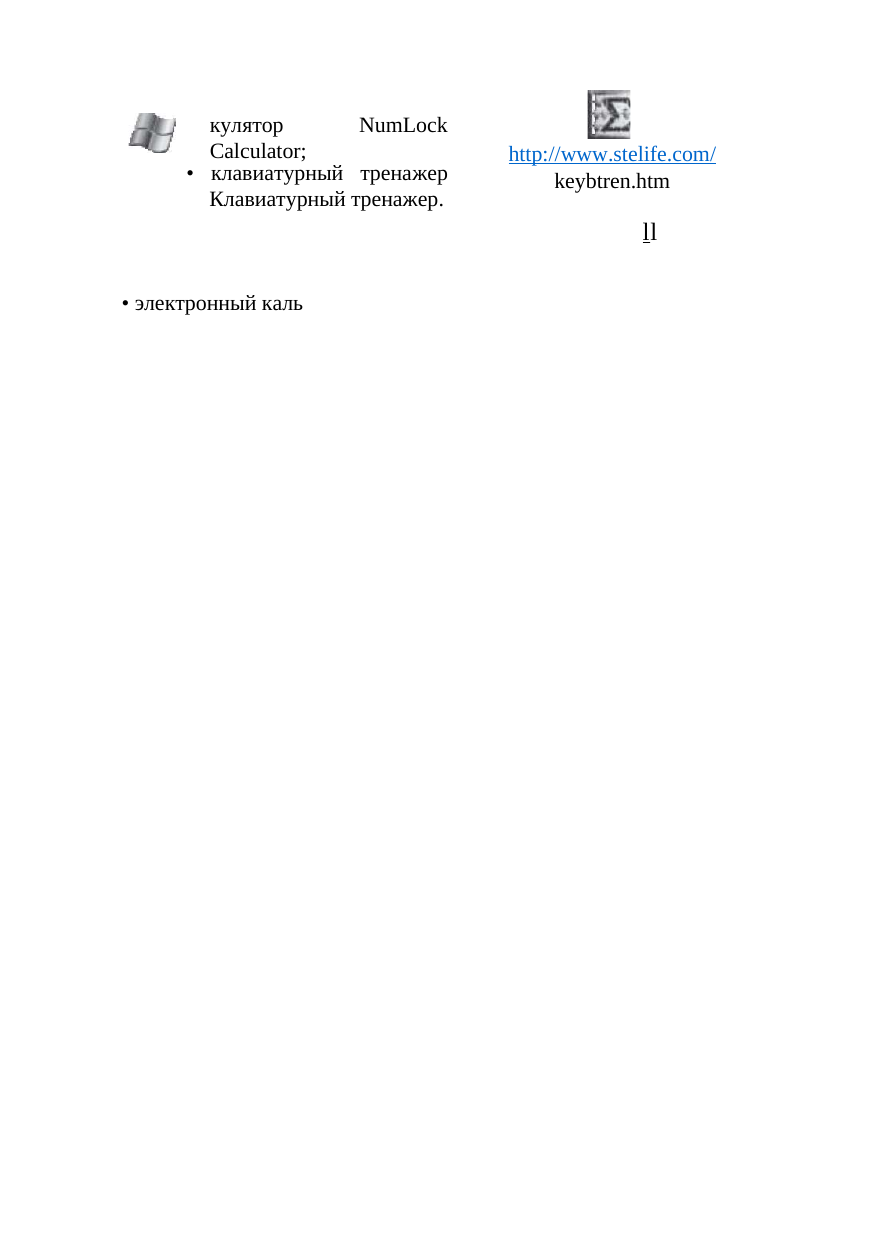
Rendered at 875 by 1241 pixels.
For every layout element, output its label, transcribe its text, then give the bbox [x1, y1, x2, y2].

text • электронный каль [121, 86, 770, 315]
text кулятор NumLock Calculator; [209, 111, 447, 164]
text ll [642, 220, 657, 245]
text • клавиатурный тренажер Клавиатурный тренажер. [186, 159, 448, 212]
picture [128, 113, 176, 153]
picture [587, 90, 631, 139]
text http://www.stelife.com/ keybtren.htm [471, 141, 753, 193]
